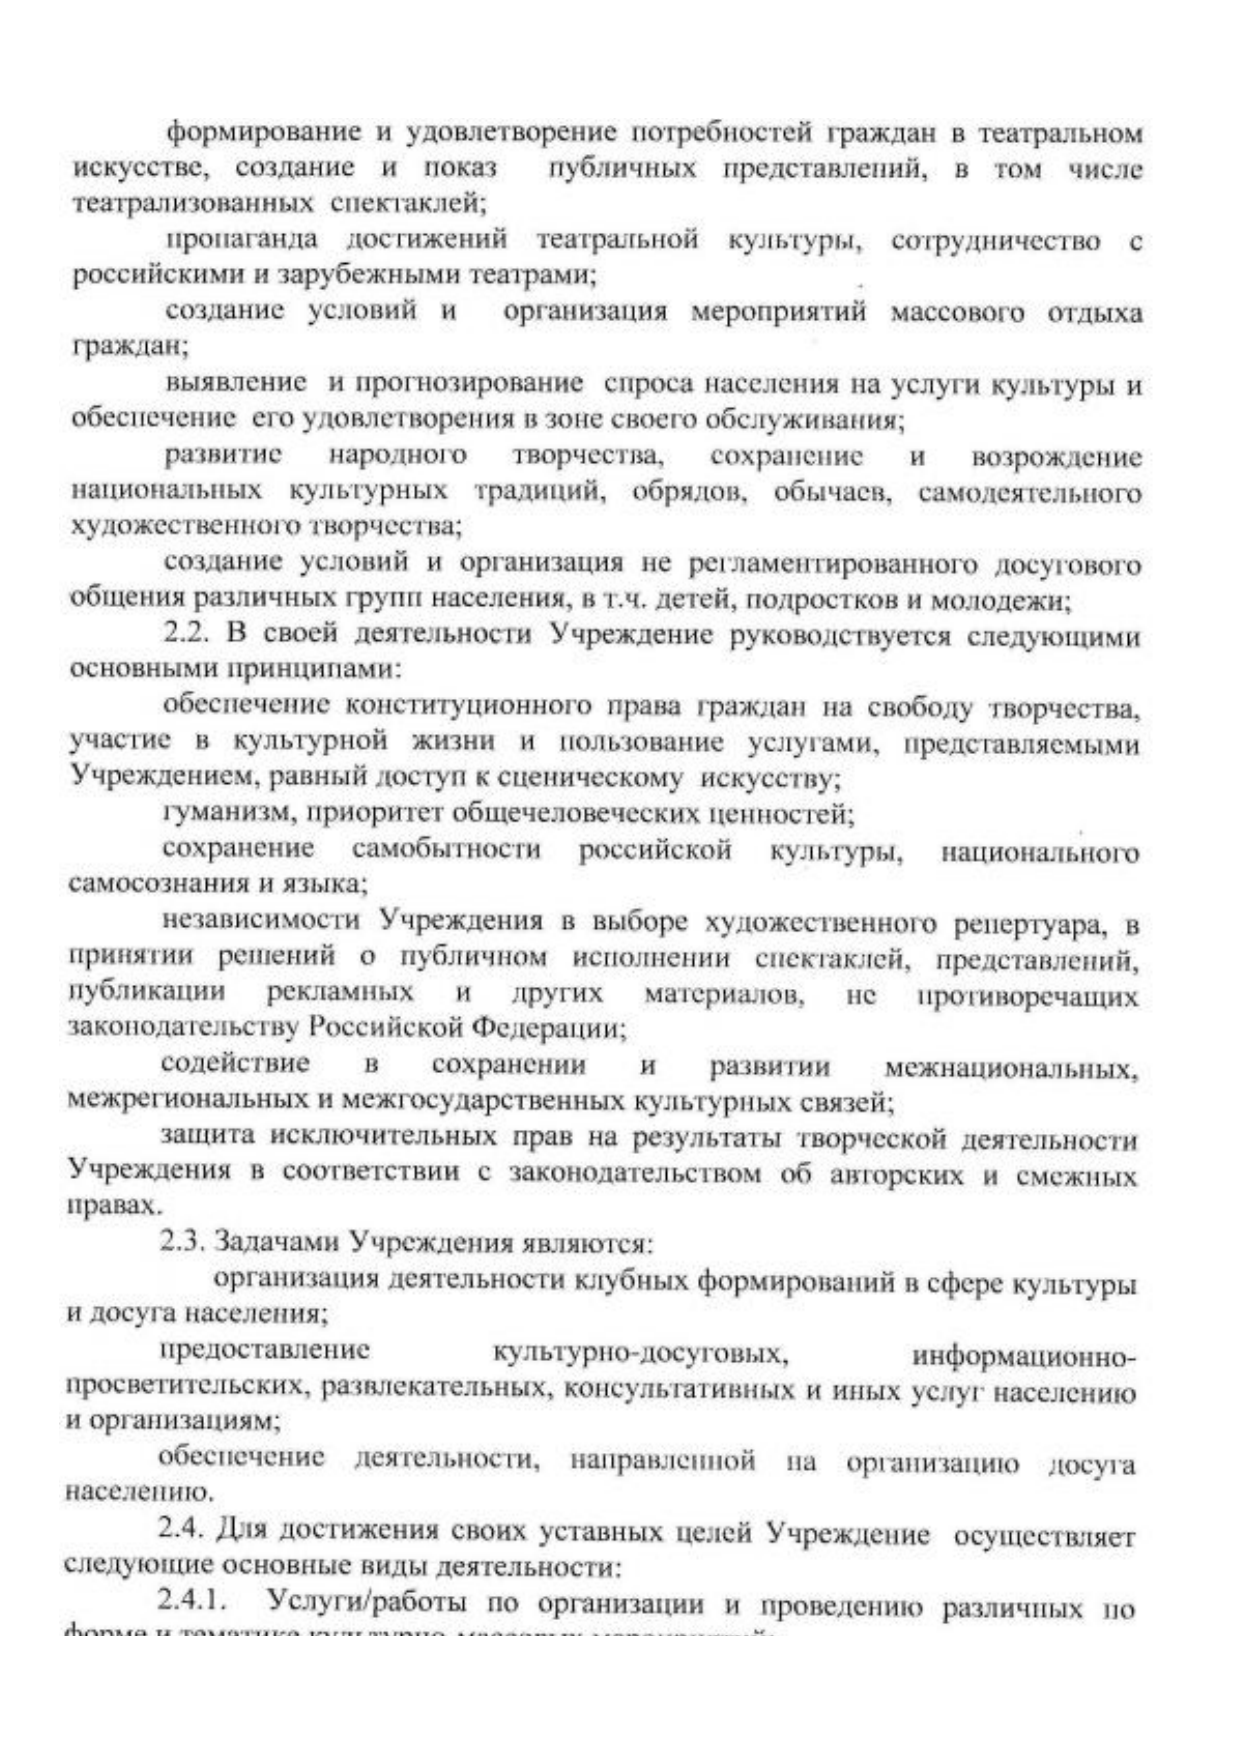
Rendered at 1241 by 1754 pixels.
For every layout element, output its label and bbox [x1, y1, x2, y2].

picture [59, 118, 1157, 1636]
